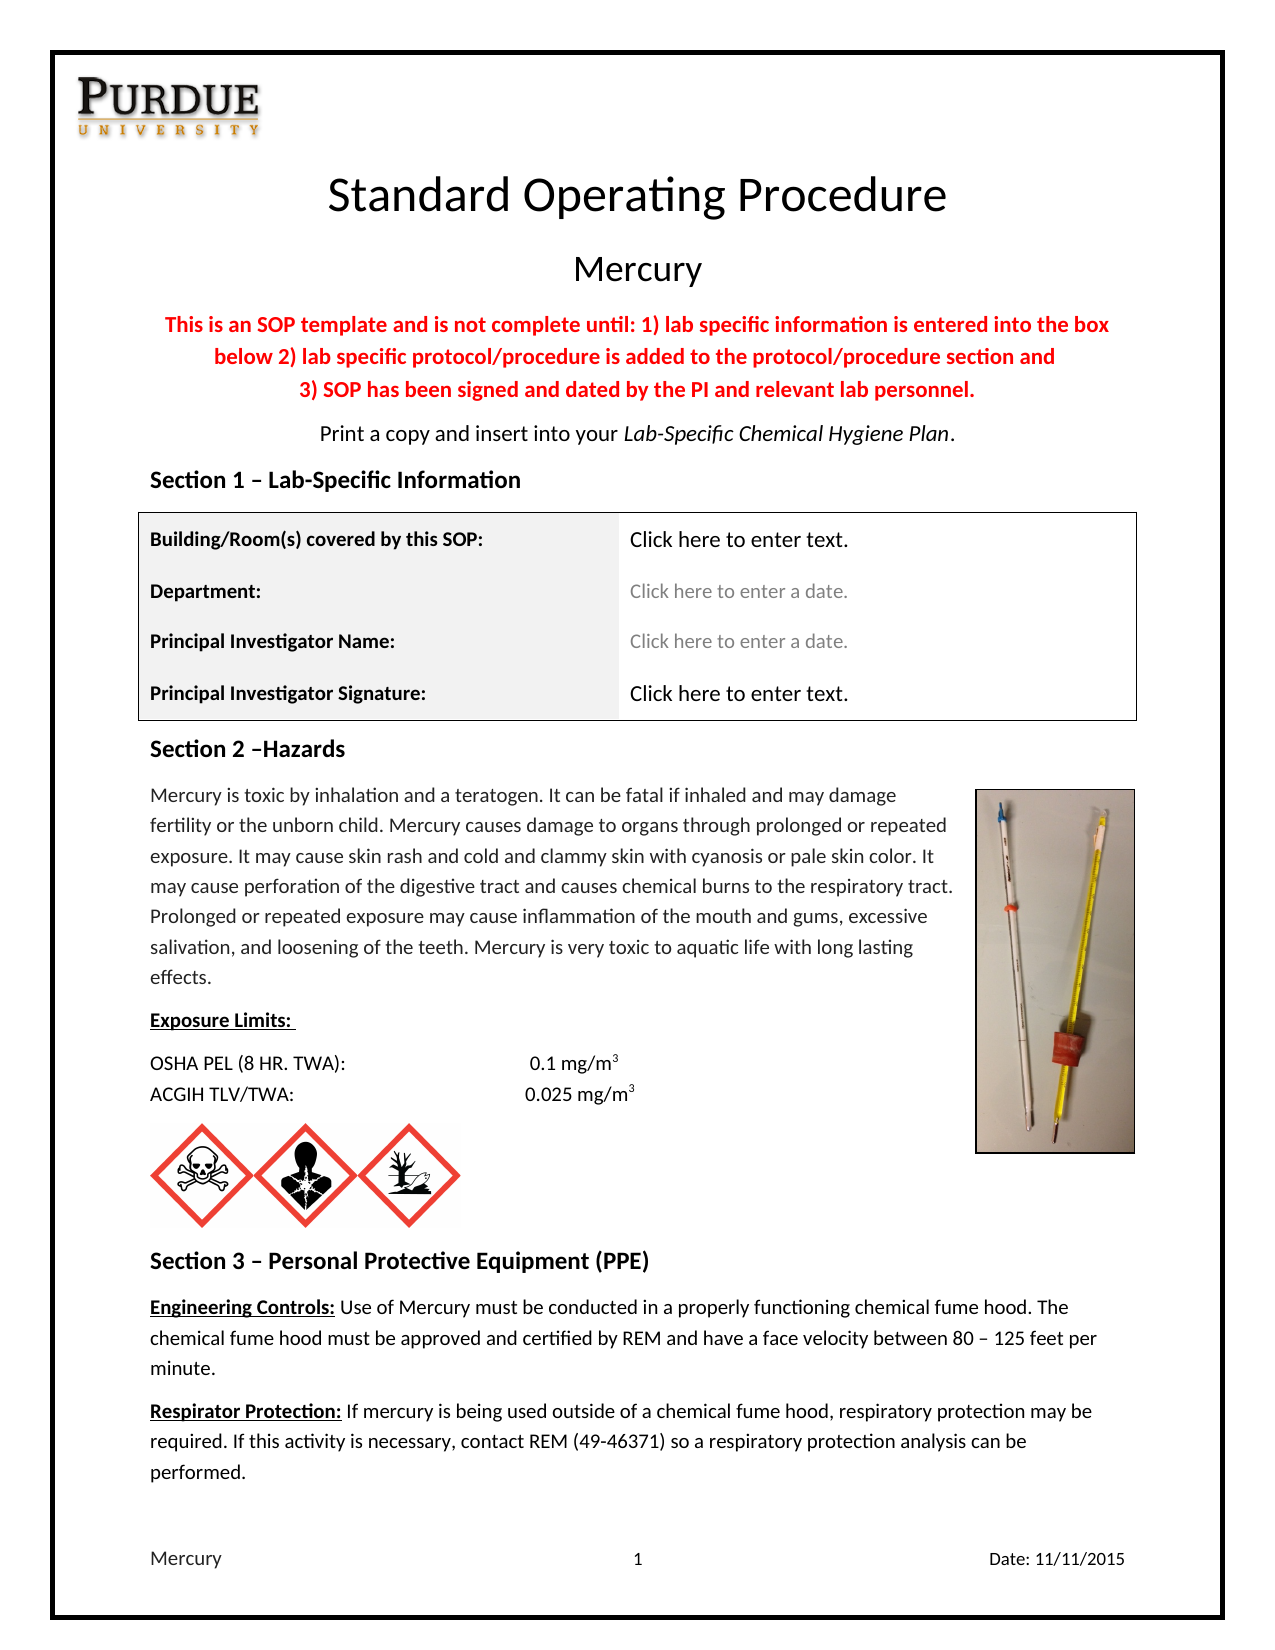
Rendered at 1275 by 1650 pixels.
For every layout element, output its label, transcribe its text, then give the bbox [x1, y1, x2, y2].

table_cell Principal Investigator Signature: [139, 666, 619, 719]
text ACGIH TLV/TWA: 0.025 mg/m3 [150, 1081, 975, 1106]
text Section 1 – Lab-Specific Information [150, 464, 1125, 494]
text Print a copy and insert into your Lab-Specific Chemical Hygiene Plan. [150, 419, 1125, 447]
table_header Building/Room(s) covered by this SOP: [139, 513, 619, 566]
text Mercury [150, 245, 1125, 291]
picture [150, 1123, 461, 1228]
table_cell Department: [139, 566, 619, 616]
text This is an SOP template and is not complete until: 1) lab specific information is entered into the box below 2) lab specific protocol/procedure is added to the protocol/procedure section and 3) SOP has been signed and dated by the PI and relevant lab personnel. [150, 310, 1125, 403]
text Respirator Protection: If mercury is being used outside of a chemical fume hood, respiratory protection may be required. If this activity is necessary, contact REM (49-46371) so a respiratory protection analysis can be performed. [150, 1398, 1125, 1484]
picture [977, 790, 1134, 1152]
text OSHA PEL (8 HR. TWA): 0.1 mg/m3 [150, 1050, 975, 1076]
text Standard Operating Procedure [150, 162, 1125, 223]
text Engineering Controls: Use of Mercury must be conducted in a properly functioning chemical fume hood. The chemical fume hood must be approved and certified by REM and have a face velocity between 80 – 125 feet per minute. [150, 1294, 1125, 1381]
picture [68, 69, 265, 143]
table_cell Principal Investigator Name: [139, 616, 619, 666]
text Section 2 –Hazards [150, 733, 1125, 763]
text Mercury is toxic by inhalation and a teratogen. It can be fatal if inhaled and may damage fertility or the unborn child. Mercury causes damage to organs through prolonged or repeated exposure. It may cause skin rash and cold and clammy skin with cyanosis or pale skin color. It may cause perforation of the digestive tract and causes chemical burns to the respiratory tract. Prolonged or repeated exposure may cause inflammation of the mouth and gums, excessive salivation, and loosening of the teeth. Mercury is very toxic to aquatic life with long lasting effects. [150, 782, 1125, 990]
text Section 3 – Personal Protective Equipment (PPE) [150, 1245, 1125, 1276]
text Exposure Limits: [150, 1007, 975, 1033]
